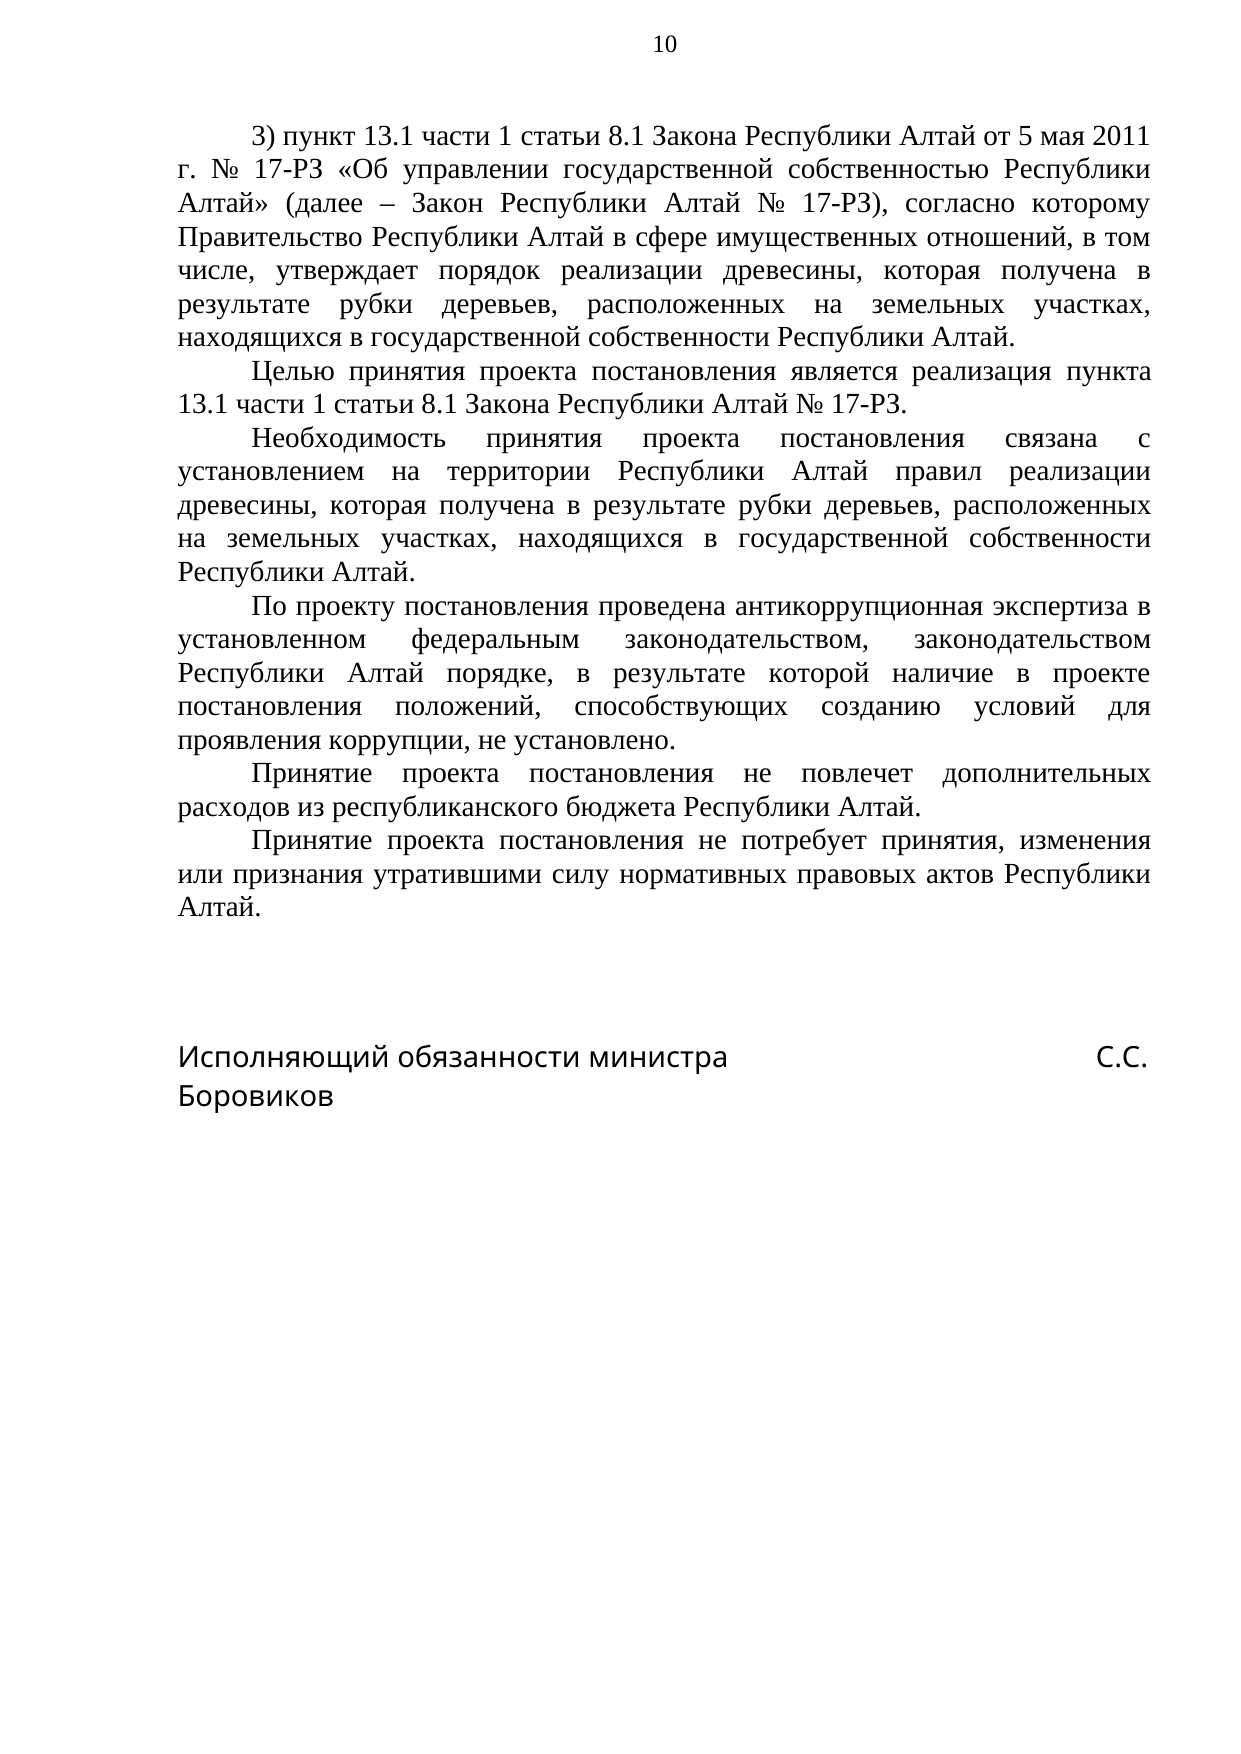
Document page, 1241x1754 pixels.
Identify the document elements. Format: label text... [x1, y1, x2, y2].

text Целью принятия проекта постановления является реализация пункта 13.1 части 1 статьи 8.1 Закона Республики Алтай № 17-РЗ. [177, 353, 1152, 420]
text Необходимость принятия проекта постановления связана с установлением на территории Республики Алтай правил реализации древесины, которая получена в результате рубки деревьев, расположенных на земельных участках, находящихся в государственной собственности Республики Алтай. [177, 420, 1152, 588]
text Принятие проекта постановления не повлечет дополнительных расходов из республиканского бюджета Республики Алтай. [177, 755, 1152, 822]
text По проекту постановления проведена антикоррупционная экспертиза в установленном федеральным законодательством, законодательством Республики Алтай порядке, в результате которой наличие в проекте постановления положений, способствующих созданию условий для проявления коррупции, не установлено. [177, 588, 1152, 755]
text Принятие проекта постановления не потребует принятия, изменения или признания утратившими силу нормативных правовых актов Республики Алтай. [177, 822, 1152, 923]
text 3) пункт 13.1 части 1 статьи 8.1 Закона Республики Алтай от 5 мая 2011 г. № 17-РЗ «Об управлении государственной собственностью Республики Алтай» (далее – Закон Республики Алтай № 17-РЗ), согласно которому Правительство Республики Алтай в сфере имущественных отношений, в том числе, утверждает порядок реализации древесины, которая получена в результате рубки деревьев, расположенных на земельных участках, находящихся в государственной собственности Республики Алтай. [177, 118, 1152, 353]
text Исполняющий обязанности министра С.С. Боровиков [177, 1036, 1152, 1115]
